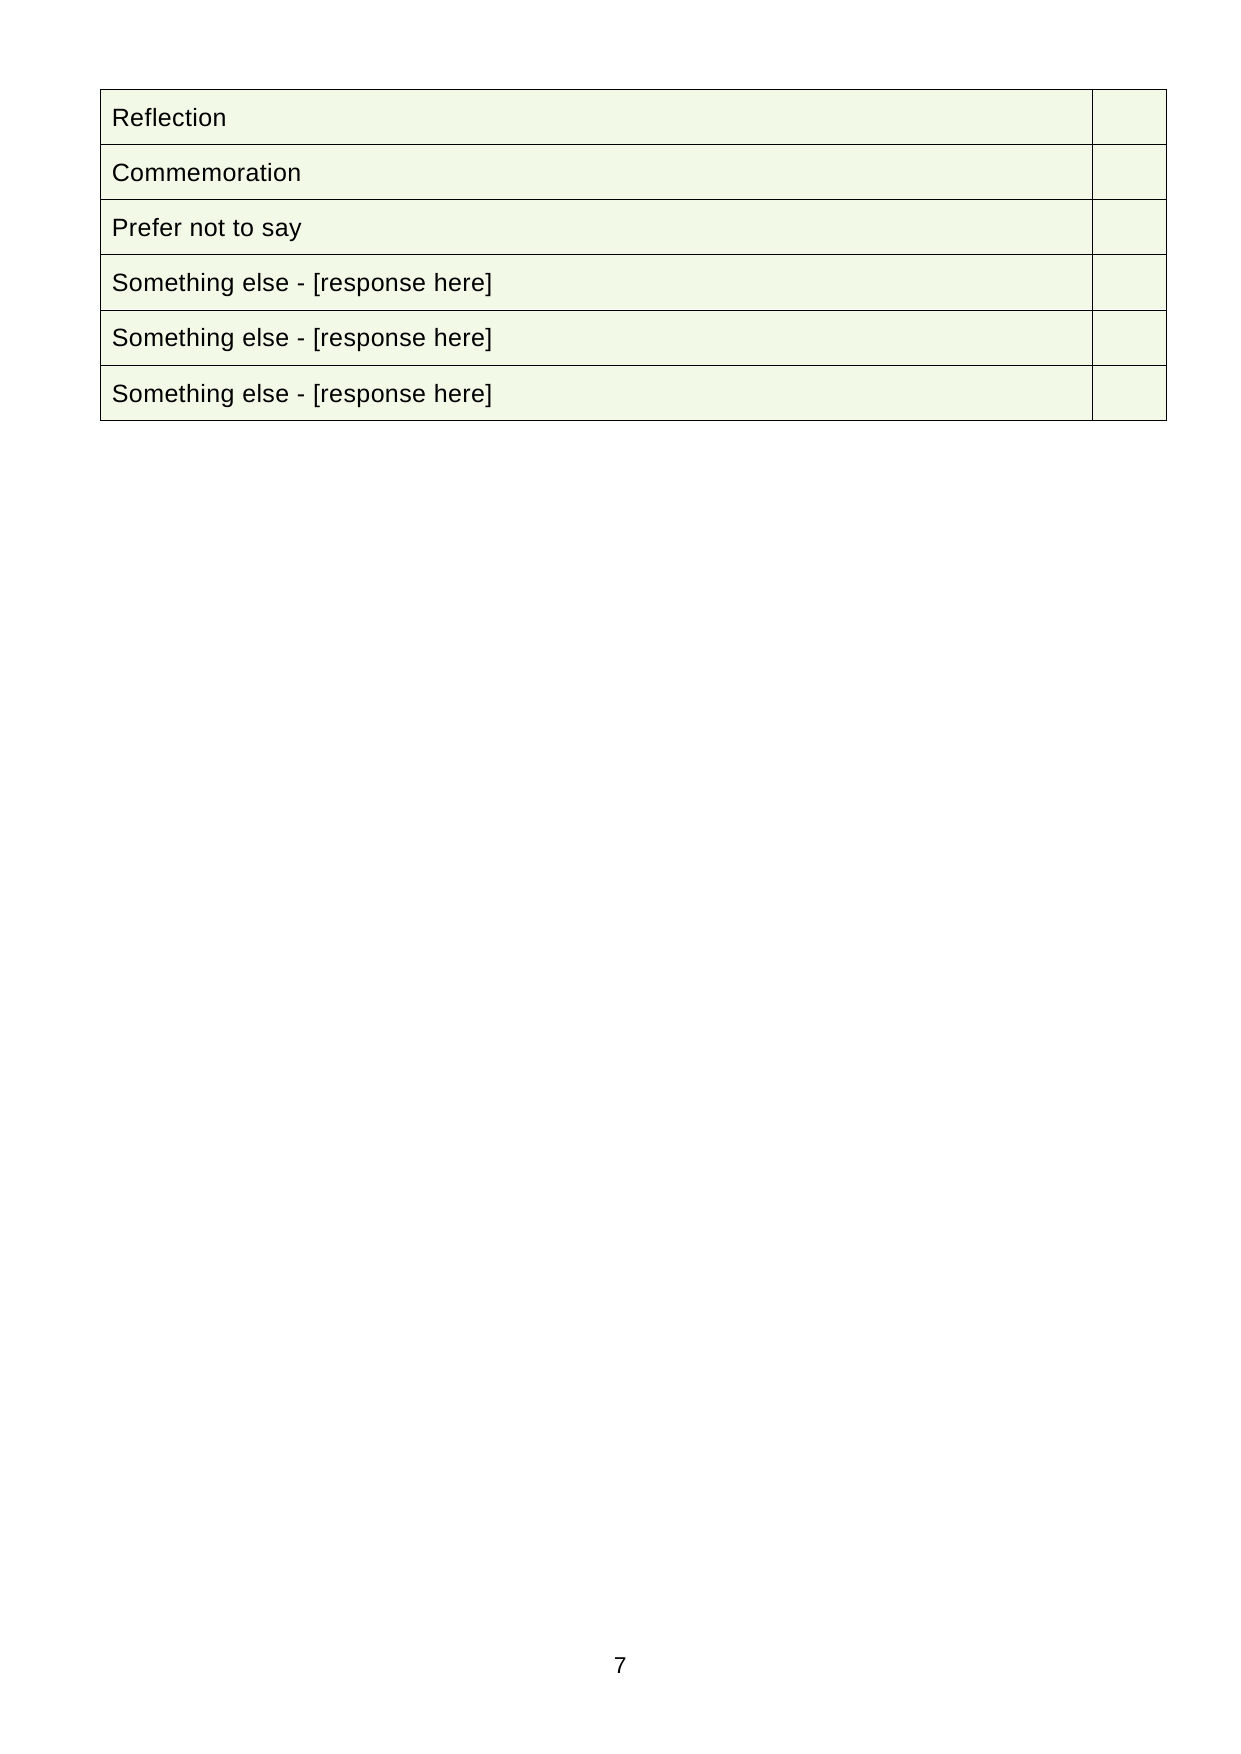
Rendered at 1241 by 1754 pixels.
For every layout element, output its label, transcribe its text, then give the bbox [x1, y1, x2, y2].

table_cell Something else - [response here] [101, 366, 1092, 420]
table_cell [1093, 90, 1166, 144]
table_cell [1093, 255, 1166, 309]
table_cell [1093, 311, 1166, 365]
table_cell Reflection [101, 90, 1092, 144]
table_cell Something else - [response here] [101, 255, 1092, 309]
table_cell [1093, 145, 1166, 199]
table_cell Prefer not to say [101, 200, 1092, 254]
table_cell [1093, 366, 1166, 420]
table_cell Commemoration [101, 145, 1092, 199]
table_cell [1093, 200, 1166, 254]
table_cell Something else - [response here] [101, 311, 1092, 365]
